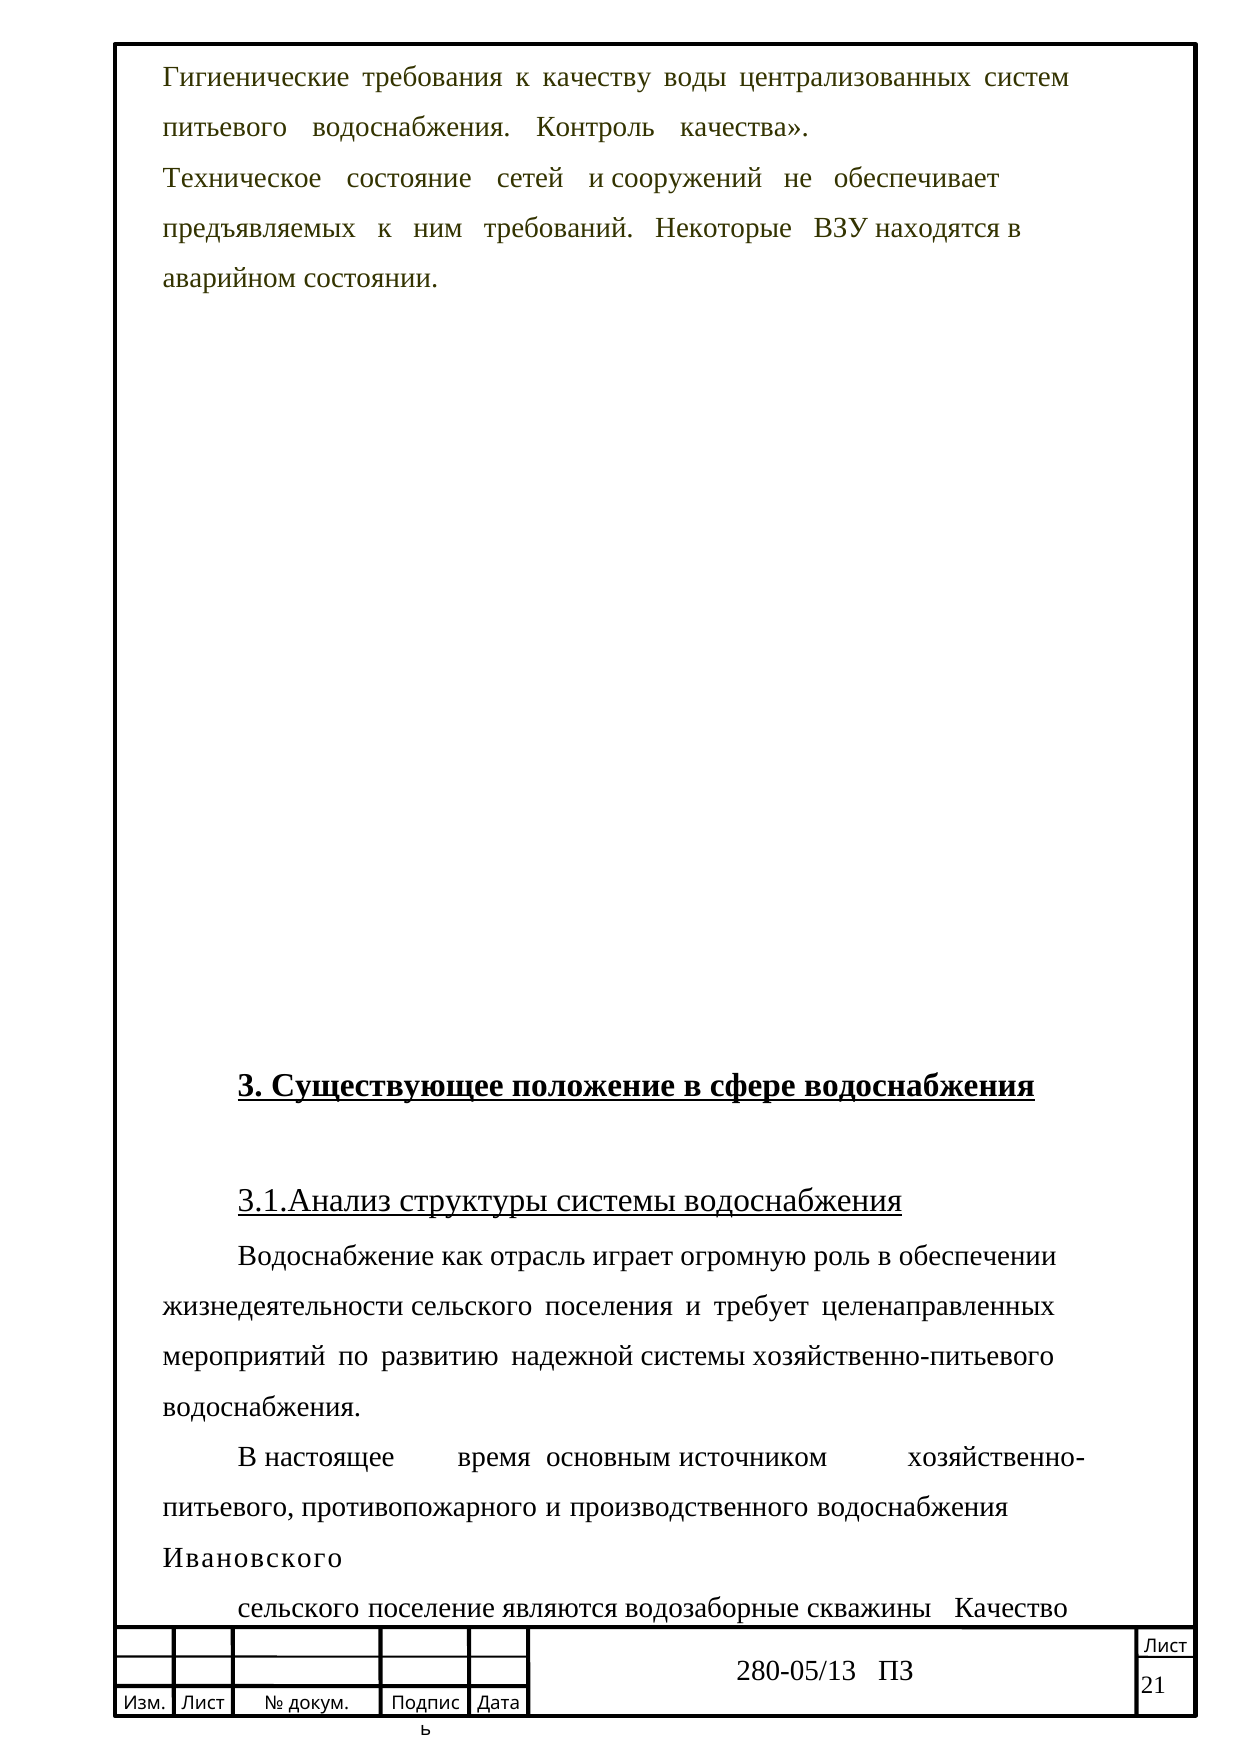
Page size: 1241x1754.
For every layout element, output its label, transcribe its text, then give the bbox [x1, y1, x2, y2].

text 3.1.Анализ структуры системы водоснабжения [162, 1180, 1095, 1219]
text 3. Существующее положение в сфере водоснабжения [162, 1065, 1095, 1104]
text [162, 59, 1095, 143]
text Водоснабжение как отрасль играет огромную роль в обеспечении жизнедеятельности сельского поселения и требует целенаправленных мероприятий по развитию надежной системы хозяйственно-питьевого водоснабжения. [162, 1238, 1095, 1422]
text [162, 1590, 1095, 1624]
text Техническое состояние сетей и сооружений не обеспечивает предъявляемых к ним требований. Некоторые ВЗУ находятся в аварийном состоянии. [162, 160, 1095, 294]
text В настоящее время основным источником хозяйственно-питьевого, противопожарного и производственного водоснабжения Ивановского [162, 1439, 1095, 1573]
